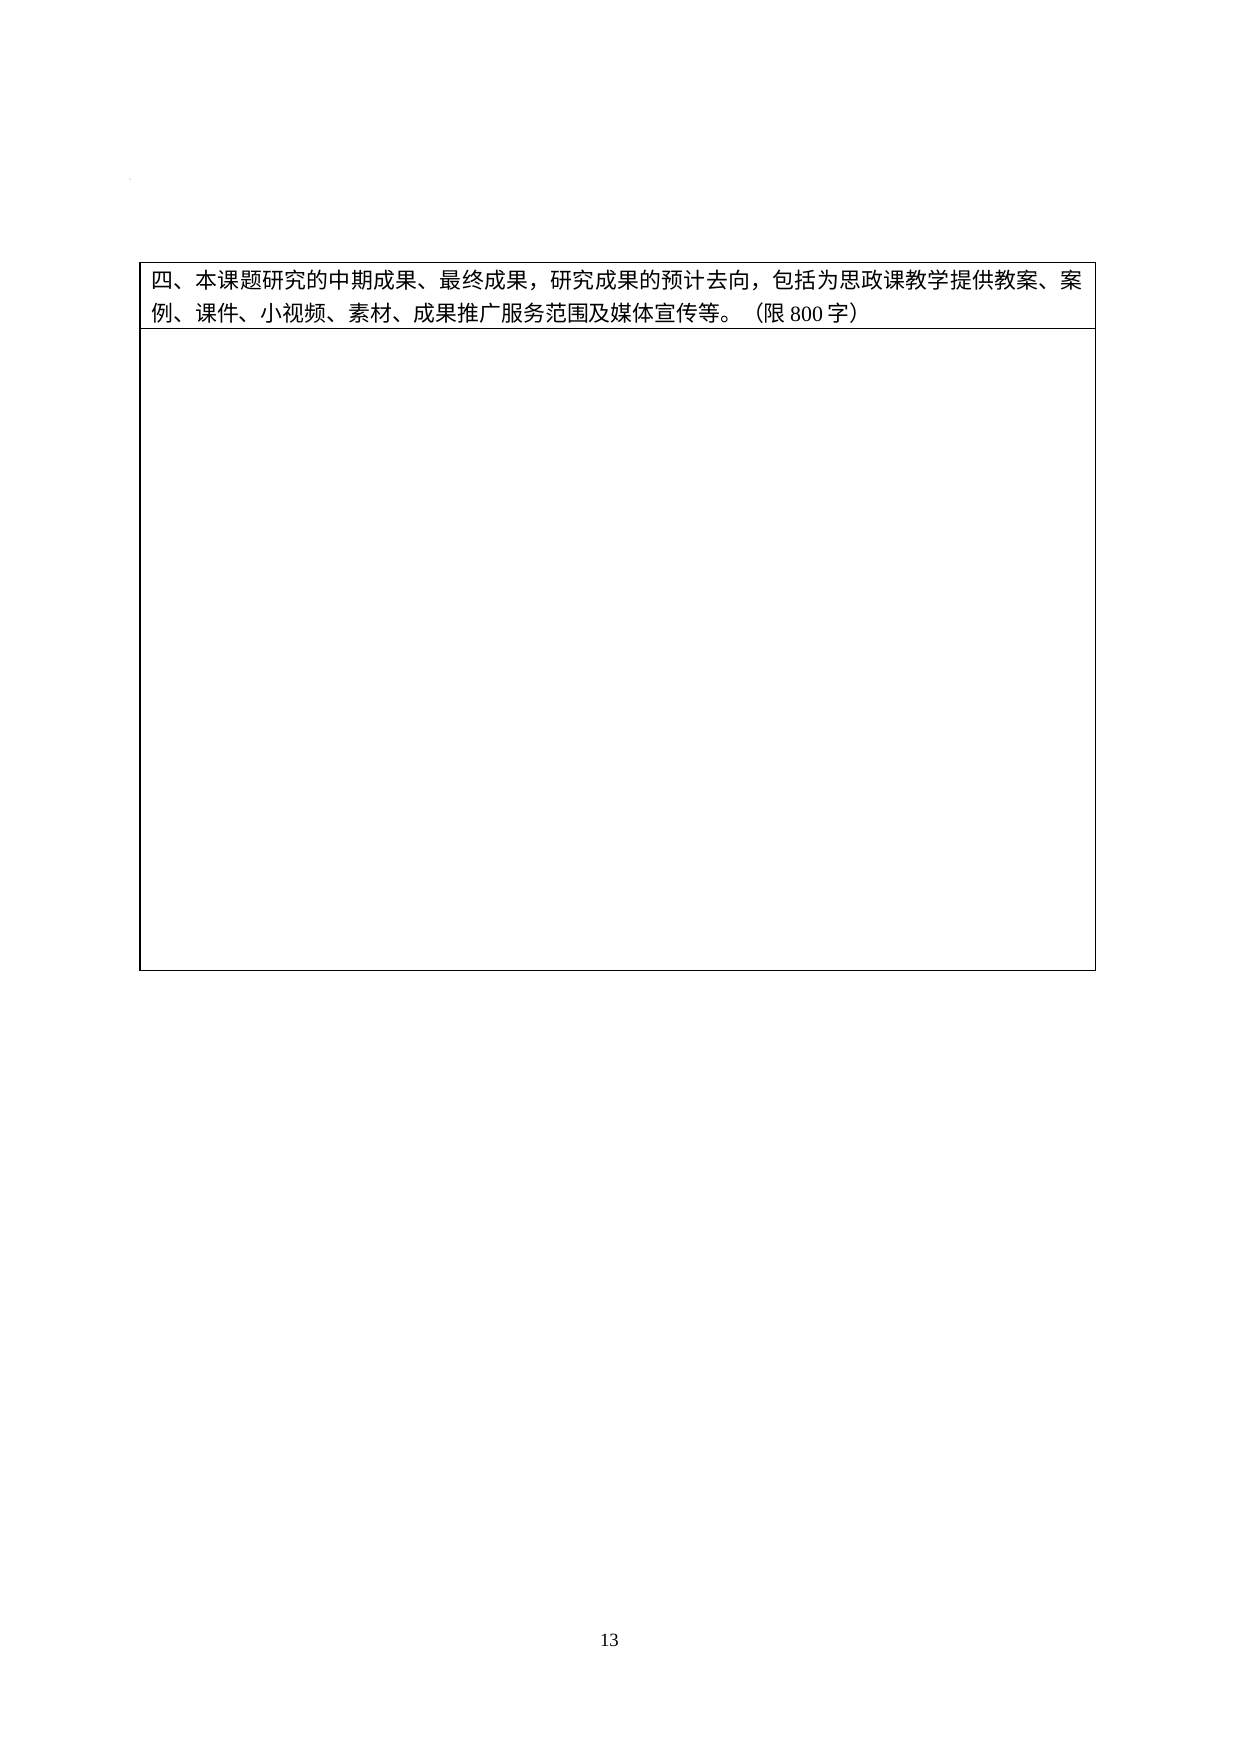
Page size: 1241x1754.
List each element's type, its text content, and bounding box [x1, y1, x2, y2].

table_header 四、本课题研究的中期成果、最终成果，研究成果的预计去向，包括为思政课教学提供教案、案例、课件、小视频、素材、成果推广服务范围及媒体宣传等。（限800字） [141, 263, 1095, 328]
table_cell [141, 329, 1095, 970]
